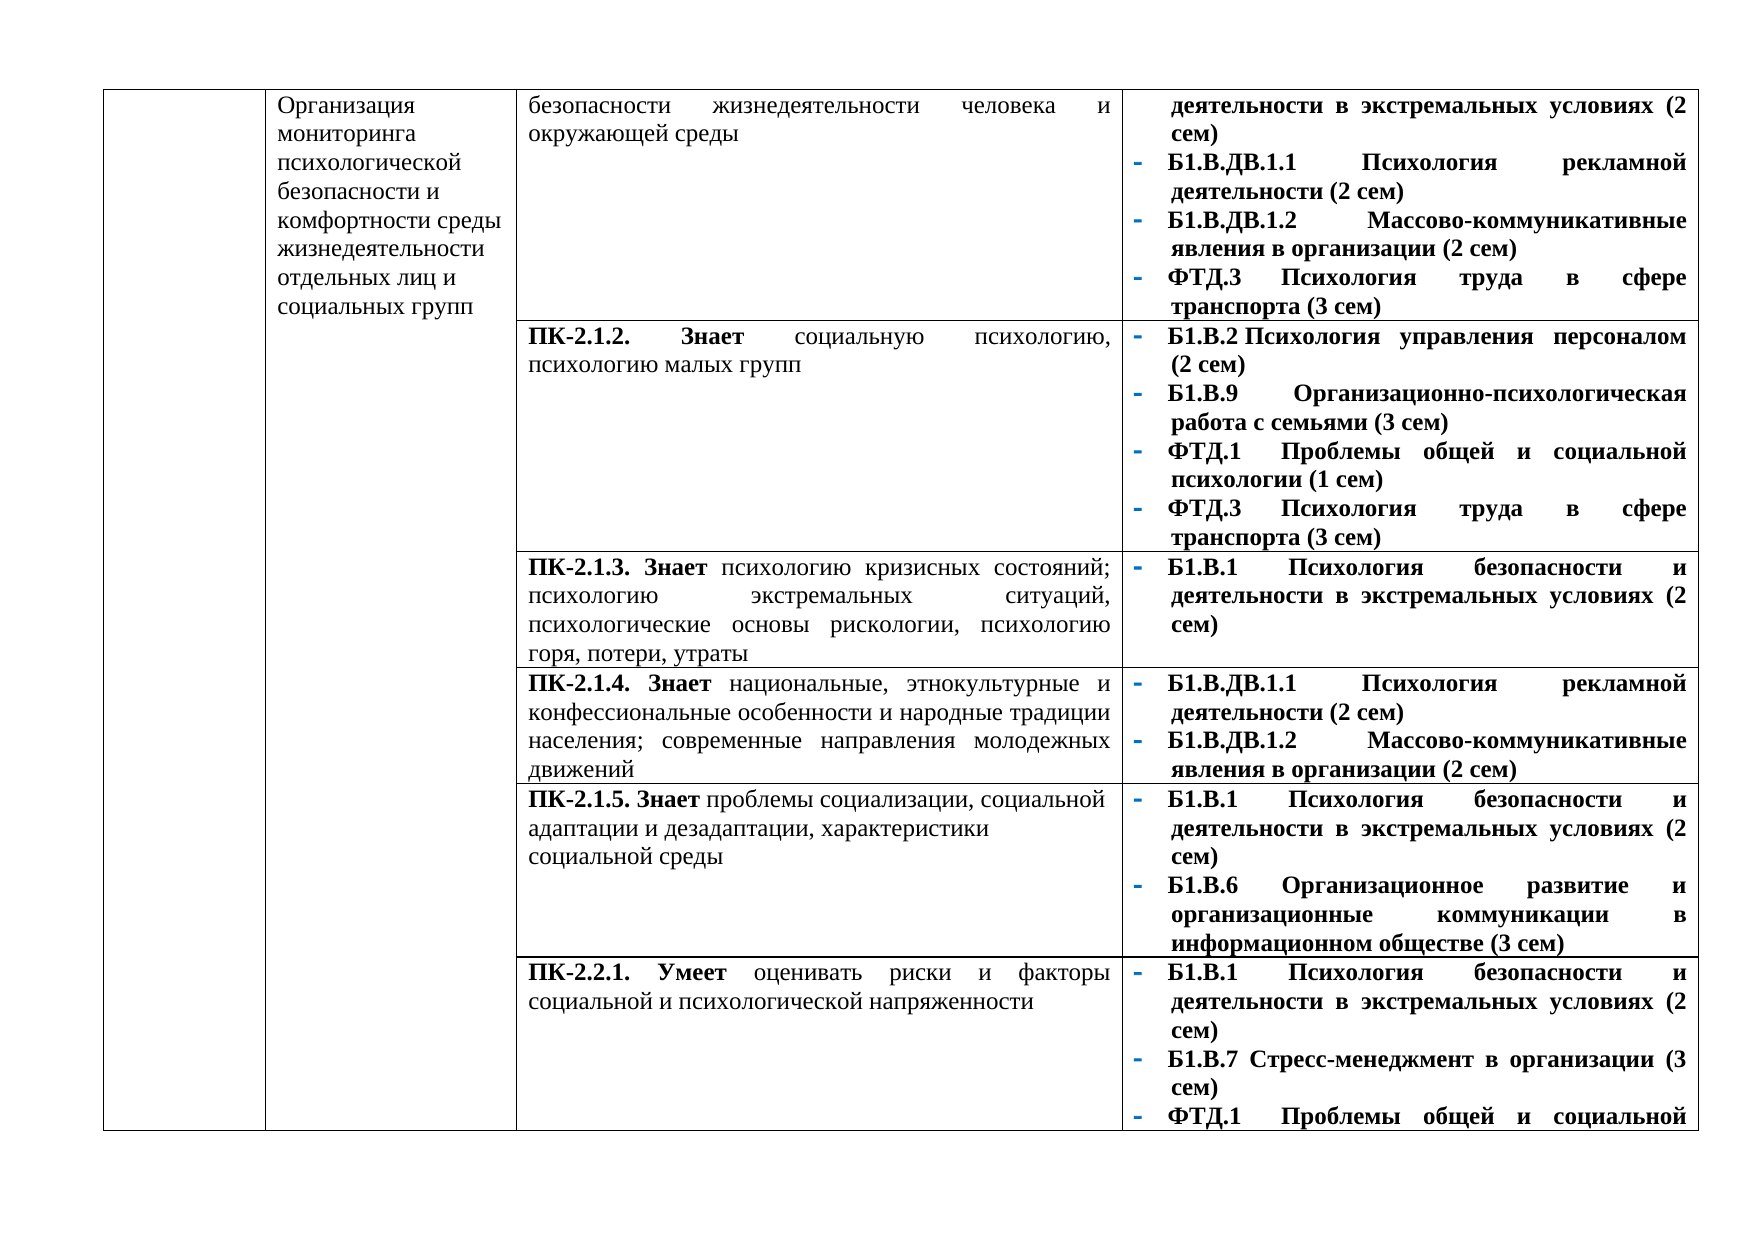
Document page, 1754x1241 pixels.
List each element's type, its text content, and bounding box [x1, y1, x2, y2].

table_cell ПК-2.1.3. Знает психологию кризисных состояний; психологию экстремальных ситуаций, психологические основы рискологии, психологию горя, потери, утраты [517, 552, 1122, 667]
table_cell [1123, 958, 1698, 1130]
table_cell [266, 90, 516, 1130]
table_cell ПК-2.1.2. Знает социальную психологию, психологию малых групп [517, 321, 1122, 551]
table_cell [517, 90, 1122, 320]
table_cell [1123, 90, 1698, 320]
table_cell Б1.В.1 Психология безопасности и деятельности в экстремальных условиях (2 сем) Б1.В.6 Организационное развитие и организационные коммуникации в информационном обществе (3 сем) [1123, 784, 1698, 956]
table_cell Б1.В.ДВ.1.1 Психология рекламной деятельности (2 сем) Б1.В.ДВ.1.2 Массово-коммуникативные явления в организации (2 сем) [1123, 668, 1698, 783]
table_cell Б1.В.2 Психология управления персоналом (2 сем) Б1.В.9 Организационно-психологическая работа с семьями (3 сем) ФТД.1 Проблемы общей и социальной психологии (1 сем) ФТД.3 Психология труда в сфере транспорта (3 сем) [1123, 321, 1698, 551]
table_cell ПК-2.1.4. Знает национальные, этнокультурные и конфессиональные особенности и народные традиции населения; современные направления молодежных движений [517, 668, 1122, 783]
table_cell Б1.В.1 Психология безопасности и деятельности в экстремальных условиях (2 сем) [1123, 552, 1698, 667]
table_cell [517, 958, 1122, 1130]
table_cell ПК-2.1.5. Знает проблемы социализации, социальной адаптации и дезадаптации, характеристики социальной среды [517, 784, 1122, 956]
